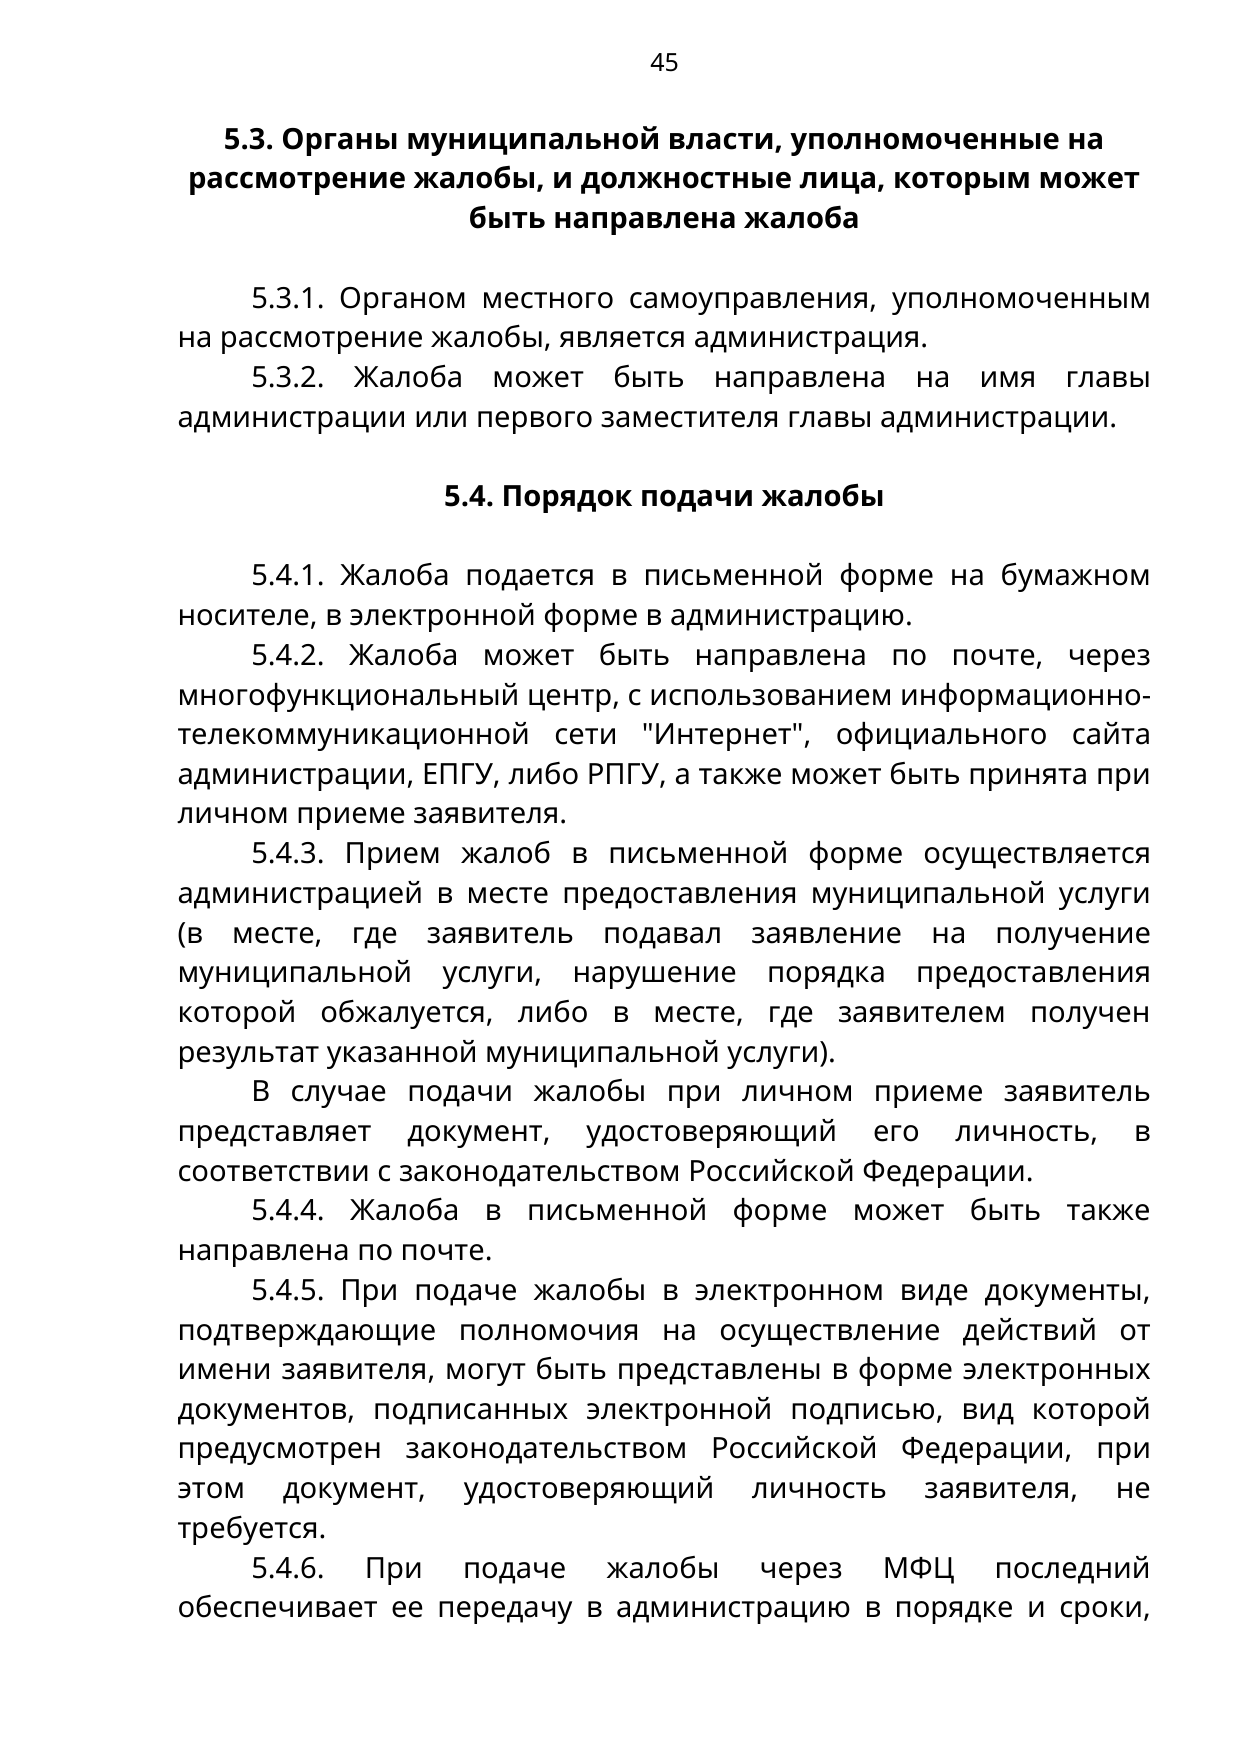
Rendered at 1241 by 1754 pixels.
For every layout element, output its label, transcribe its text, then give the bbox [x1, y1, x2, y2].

text 5.4.2. Жалоба может быть направлена по почте, через многофункциональный центр, с использованием информационно-телекоммуникационной сети "Интернет", официального сайта администрации, ЕПГУ, либо РПГУ, а также может быть принята при личном приеме заявителя. [177, 634, 1152, 832]
text В случае подачи жалобы при личном приеме заявитель представляет документ, удостоверяющий его личность, в соответствии с законодательством Российской Федерации. [177, 1071, 1152, 1190]
text 5.3. Органы муниципальной власти, уполномоченные на рассмотрение жалобы, и должностные лица, которым может быть направлена жалоба [177, 118, 1152, 237]
text 5.3.1. Органом местного самоуправления, уполномоченным на рассмотрение жалобы, является администрация. [177, 277, 1152, 356]
text 5.4. Порядок подачи жалобы [177, 475, 1152, 515]
text 5.4.5. При подаче жалобы в электронном виде документы, подтверждающие полномочия на осуществление действий от имени заявителя, могут быть представлены в форме электронных документов, подписанных электронной подписью, вид которой предусмотрен законодательством Российской Федерации, при этом документ, удостоверяющий личность заявителя, не требуется. [177, 1269, 1152, 1547]
text 5.4.4. Жалоба в письменной форме может быть также направлена по почте. [177, 1190, 1152, 1269]
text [177, 1547, 1152, 1626]
text 5.4.1. Жалоба подается в письменной форме на бумажном носителе, в электронной форме в администрацию. [177, 555, 1152, 634]
text 5.4.3. Прием жалоб в письменной форме осуществляется администрацией в месте предоставления муниципальной услуги (в месте, где заявитель подавал заявление на получение муниципальной услуги, нарушение порядка предоставления которой обжалуется, либо в месте, где заявителем получен результат указанной муниципальной услуги). [177, 832, 1152, 1071]
text 5.3.2. Жалоба может быть направлена на имя главы администрации или первого заместителя главы администрации. [177, 356, 1152, 436]
